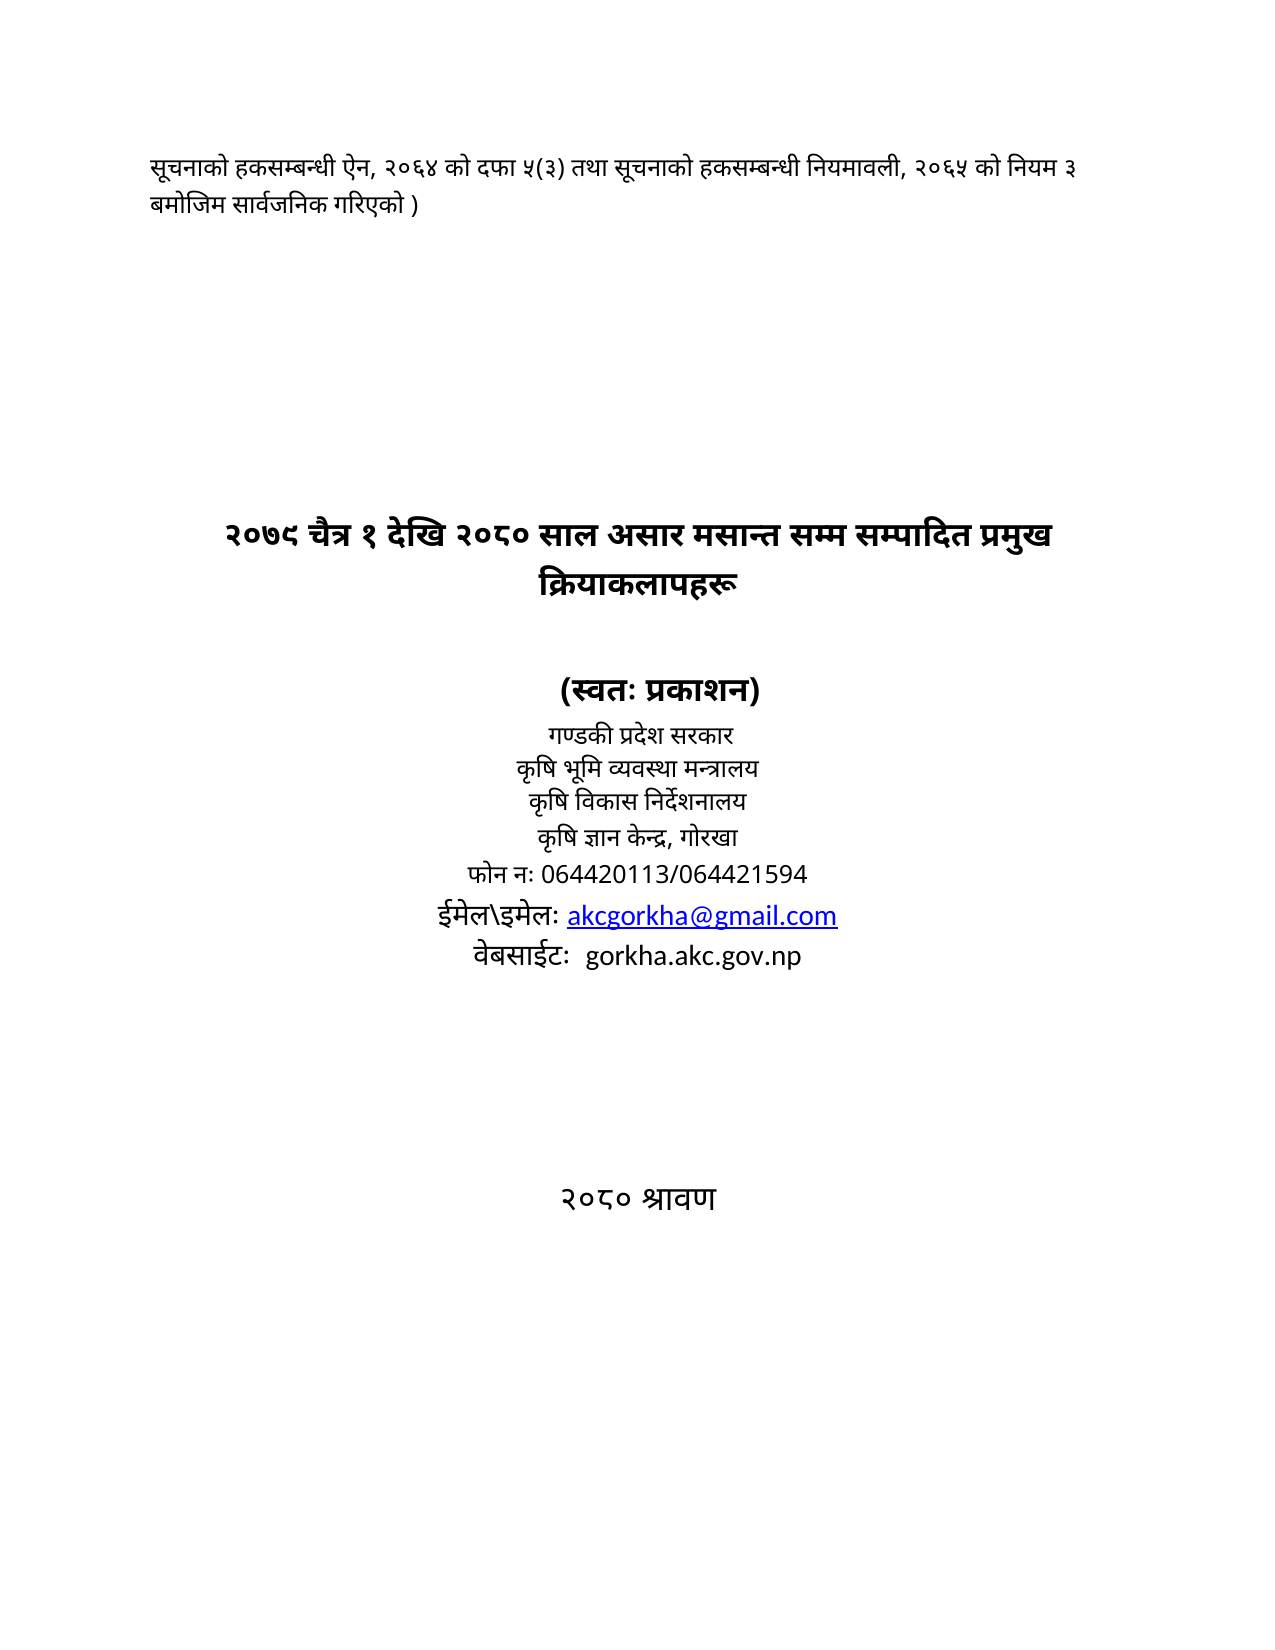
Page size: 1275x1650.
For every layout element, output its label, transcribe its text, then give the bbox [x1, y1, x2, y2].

text कृषि ज्ञान केन्द्र, गोरखा [150, 820, 1125, 857]
text गण्डकी प्रदेश सरकार [150, 722, 1125, 755]
text सूचनाको हकसम्बन्धी ऐन, २०६४ को दफा ५(३) तथा सूचनाको हकसम्बन्धी नियमावली, २०६५ को नियम ३ बमोजिम सार्वजनिक गरिएको ) [150, 150, 1125, 224]
text ईमेल\इमेलः akcgorkha@gmail.com [150, 894, 1125, 937]
subtitle (स्वतः प्रकाशन) [195, 666, 1125, 715]
text २०८० श्रावण [150, 1180, 1125, 1223]
text कृषि भूमि व्यवस्था मन्त्रालय [150, 755, 1125, 787]
text कृषि विकास निर्देशनालय [150, 787, 1125, 820]
text वेबसाईटः gorkha.akc.gov.np [150, 937, 1125, 977]
text फोन नः 064420113/064421594 [150, 857, 1125, 894]
text २०७९ चैत्र १ देखि २०८० साल असार मसान्त सम्म सम्पादित प्रमुख क्रियाकलापहरू [150, 516, 1125, 609]
